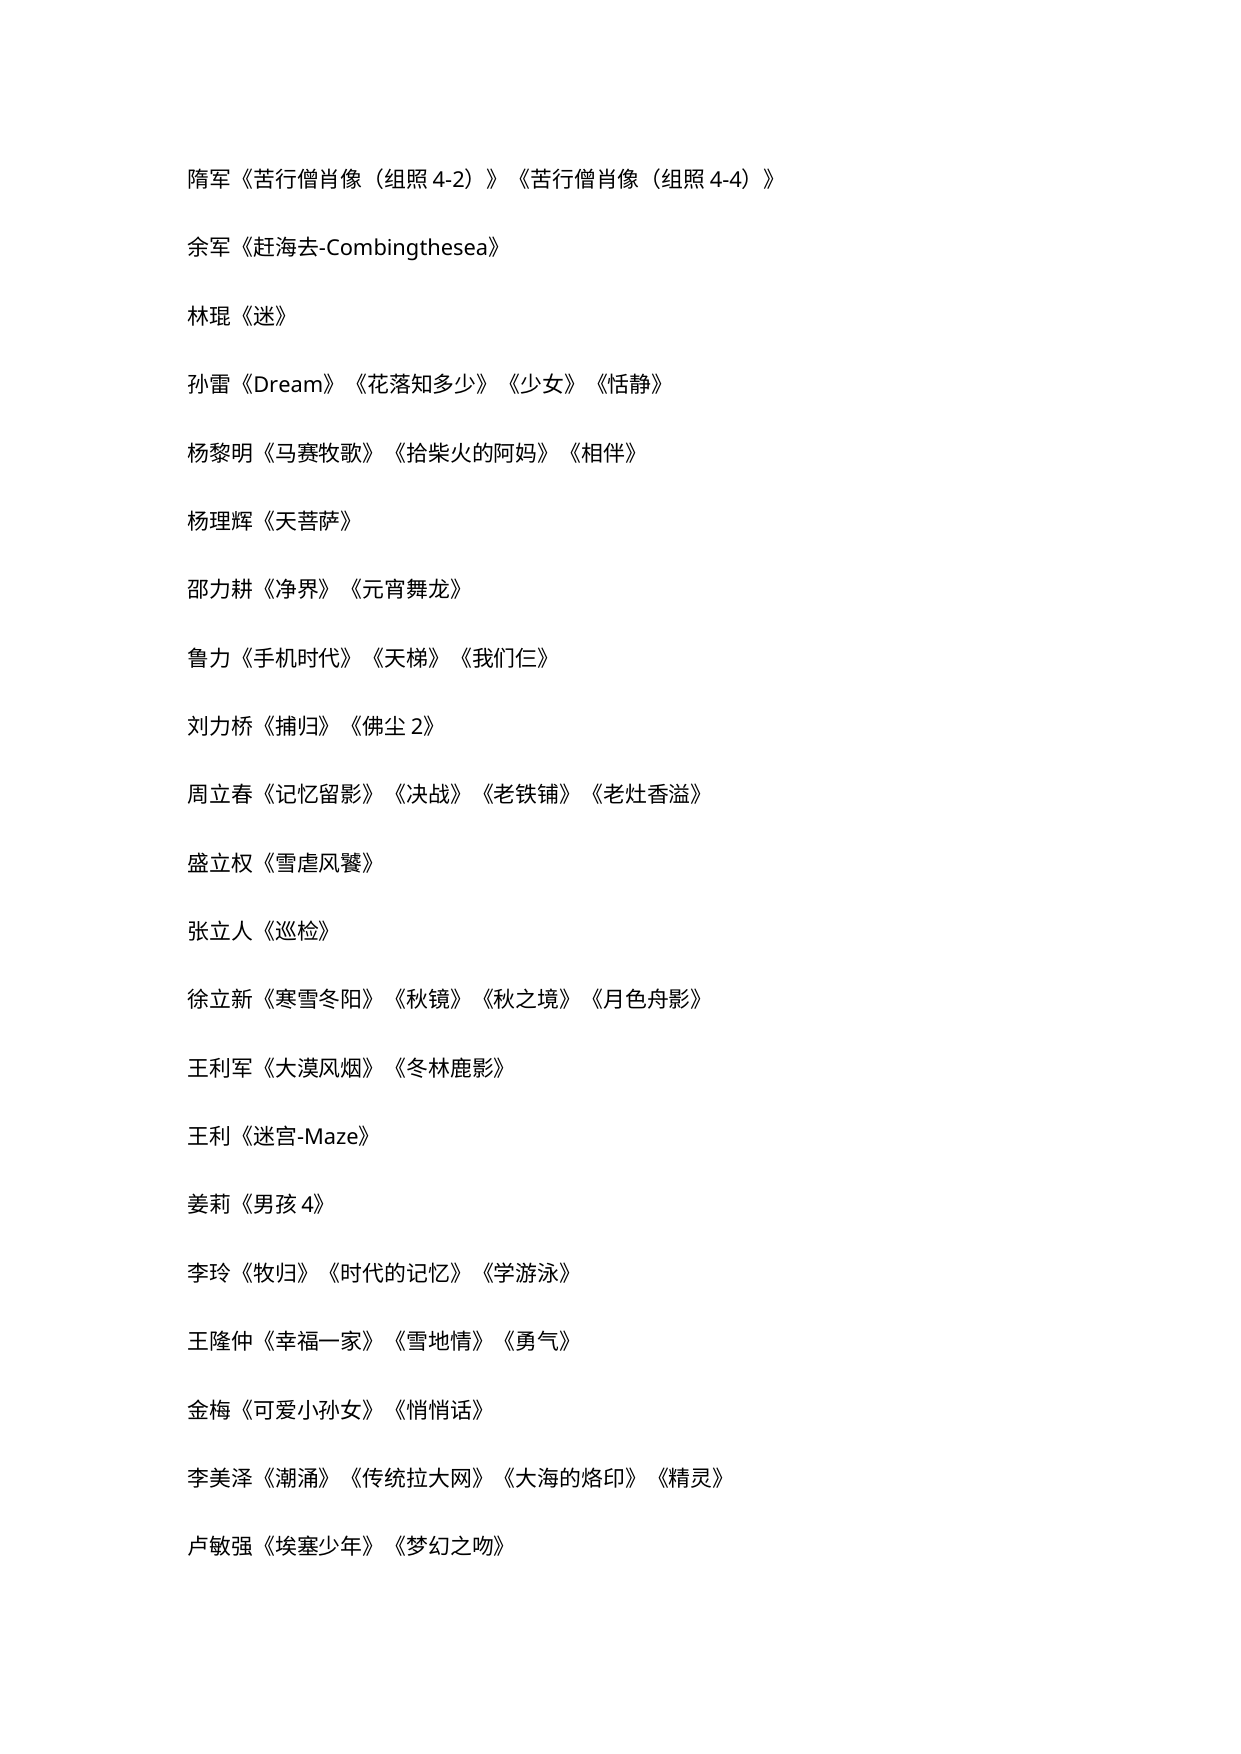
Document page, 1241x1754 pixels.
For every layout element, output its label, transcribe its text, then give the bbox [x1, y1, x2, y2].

text 杨黎明《马赛牧歌》《拾柴火的阿妈》《相伴》 [187, 436, 1053, 467]
text 盛立权《雪虐风饕》 [187, 846, 1053, 877]
text 徐立新《寒雪冬阳》《秋镜》《秋之境》《月色舟影》 [187, 982, 1053, 1014]
text 李美泽《潮涌》《传统拉大网》《大海的烙印》《精灵》 [187, 1461, 1053, 1493]
text 王利军《大漠风烟》《冬林鹿影》 [187, 1051, 1053, 1082]
text 鲁力《手机时代》《天梯》《我们仨》 [187, 641, 1053, 672]
text 姜莉《男孩4》 [187, 1187, 1053, 1219]
text 刘力桥《捕归》《佛尘2》 [187, 709, 1053, 741]
text 金梅《可爱小孙女》《悄悄话》 [187, 1393, 1053, 1424]
text 王利《迷宫-Maze》 [187, 1119, 1053, 1151]
text 孙雷《Dream》《花落知多少》《少女》《恬静》 [187, 367, 1053, 399]
text 杨理辉《天菩萨》 [187, 504, 1053, 536]
text 李玲《牧归》《时代的记忆》《学游泳》 [187, 1256, 1053, 1288]
text 周立春《记忆留影》《决战》《老铁铺》《老灶香溢》 [187, 777, 1053, 809]
text 隋军《苦行僧肖像（组照4-2）》《苦行僧肖像（组照4-4）》 [187, 162, 1053, 194]
text 张立人《巡检》 [187, 914, 1053, 946]
text 王隆仲《幸福一家》《雪地情》《勇气》 [187, 1324, 1053, 1356]
text 余军《赶海去-Combingthesea》 [187, 230, 1053, 262]
text 卢敏强《埃塞少年》《梦幻之吻》 [187, 1529, 1053, 1561]
text 林琨《迷》 [187, 299, 1053, 331]
text 邵力耕《净界》《元宵舞龙》 [187, 572, 1053, 604]
